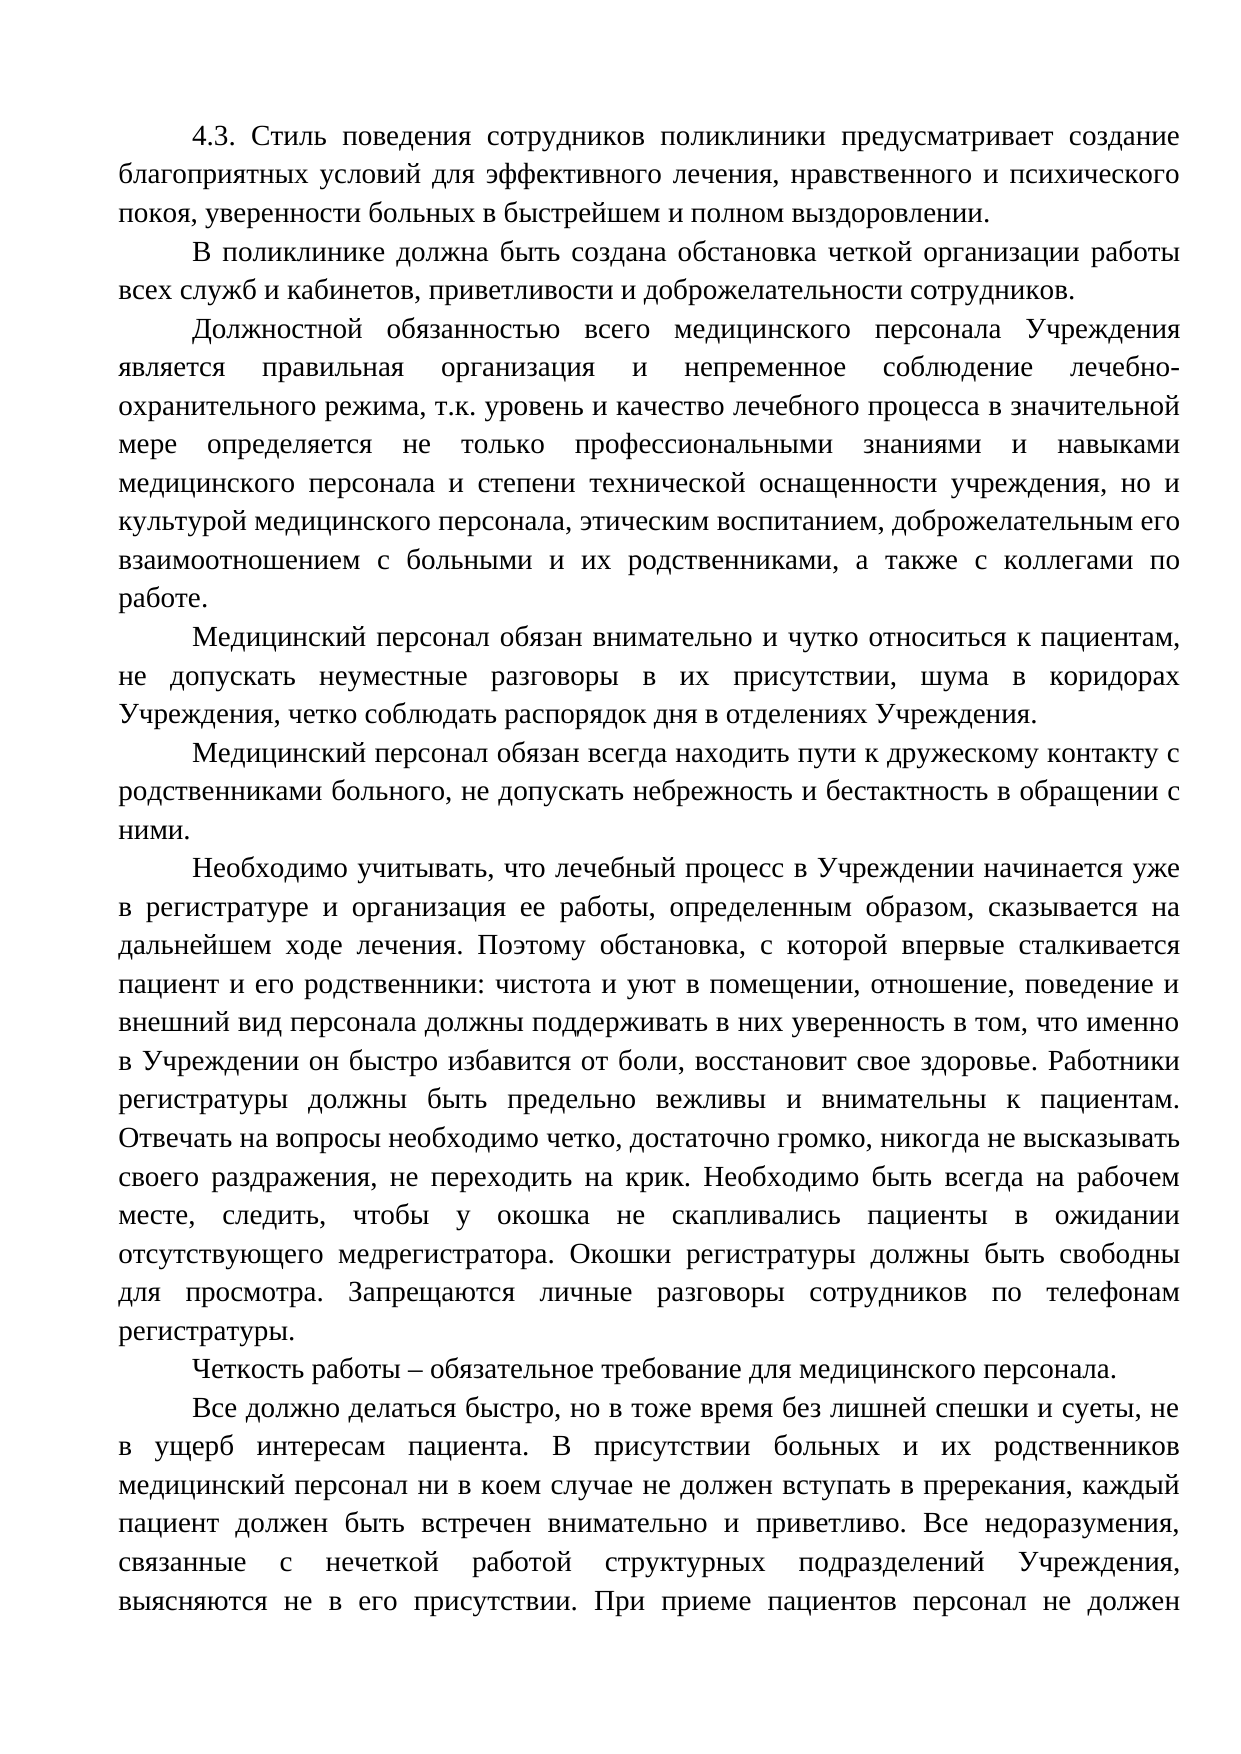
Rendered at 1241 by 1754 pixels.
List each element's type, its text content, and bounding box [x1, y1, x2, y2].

text Четкость работы – обязательное требование для медицинского персонала. [118, 1351, 1181, 1385]
text Необходимо учитывать, что лечебный процесс в Учреждении начинается уже в регистратуре и организация ее работы, определенным образом, сказывается на дальнейшем ходе лечения. Поэтому обстановка, с которой впервые сталкивается пациент и его родственники: чистота и уют в помещении, отношение, поведение и внешний вид персонала должны поддерживать в них уверенность в том, что именно в Учреждении он быстро избавится от боли, восстановит свое здоровье. Работники регистратуры должны быть предельно вежливы и внимательны к пациентам. Отвечать на вопросы необходимо четко, достаточно громко, никогда не высказывать своего раздражения, не переходить на крик. Необходимо быть всегда на рабочем месте, следить, чтобы у окошка не скапливались пациенты в ожидании отсутствующего медрегистратора. Окошки регистратуры должны быть свободны для просмотра. Запрещаются личные разговоры сотрудников по телефонам регистратуры. [118, 850, 1181, 1346]
text Медицинский персонал обязан всегда находить пути к дружескому контакту с родственниками больного, не допускать небрежность и бестактность в обращении с ними. [118, 735, 1181, 845]
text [118, 1390, 1181, 1616]
text 4.3. Стиль поведения сотрудников поликлиники предусматривает создание благоприятных условий для эффективного лечения, нравственного и психического покоя, уверенности больных в быстрейшем и полном выздоровлении. [118, 118, 1181, 229]
text В поликлинике должна быть создана обстановка четкой организации работы всех служб и кабинетов, приветливости и доброжелательности сотрудников. [118, 234, 1181, 306]
text Медицинский персонал обязан внимательно и чутко относиться к пациентам, не допускать неуместные разговоры в их присутствии, шума в коридорах Учреждения, четко соблюдать распорядок дня в отделениях Учреждения. [118, 619, 1181, 730]
text Должностной обязанностью всего медицинского персонала Учреждения является правильная организация и непременное соблюдение лечебно-охранительного режима, т.к. уровень и качество лечебного процесса в значительной мере определяется не только профессиональными знаниями и навыками медицинского персонала и степени технической оснащенности учреждения, но и культурой медицинского персонала, этическим воспитанием, доброжелательным его взаимоотношением с больными и их родственниками, а также с коллегами по работе. [118, 311, 1181, 614]
